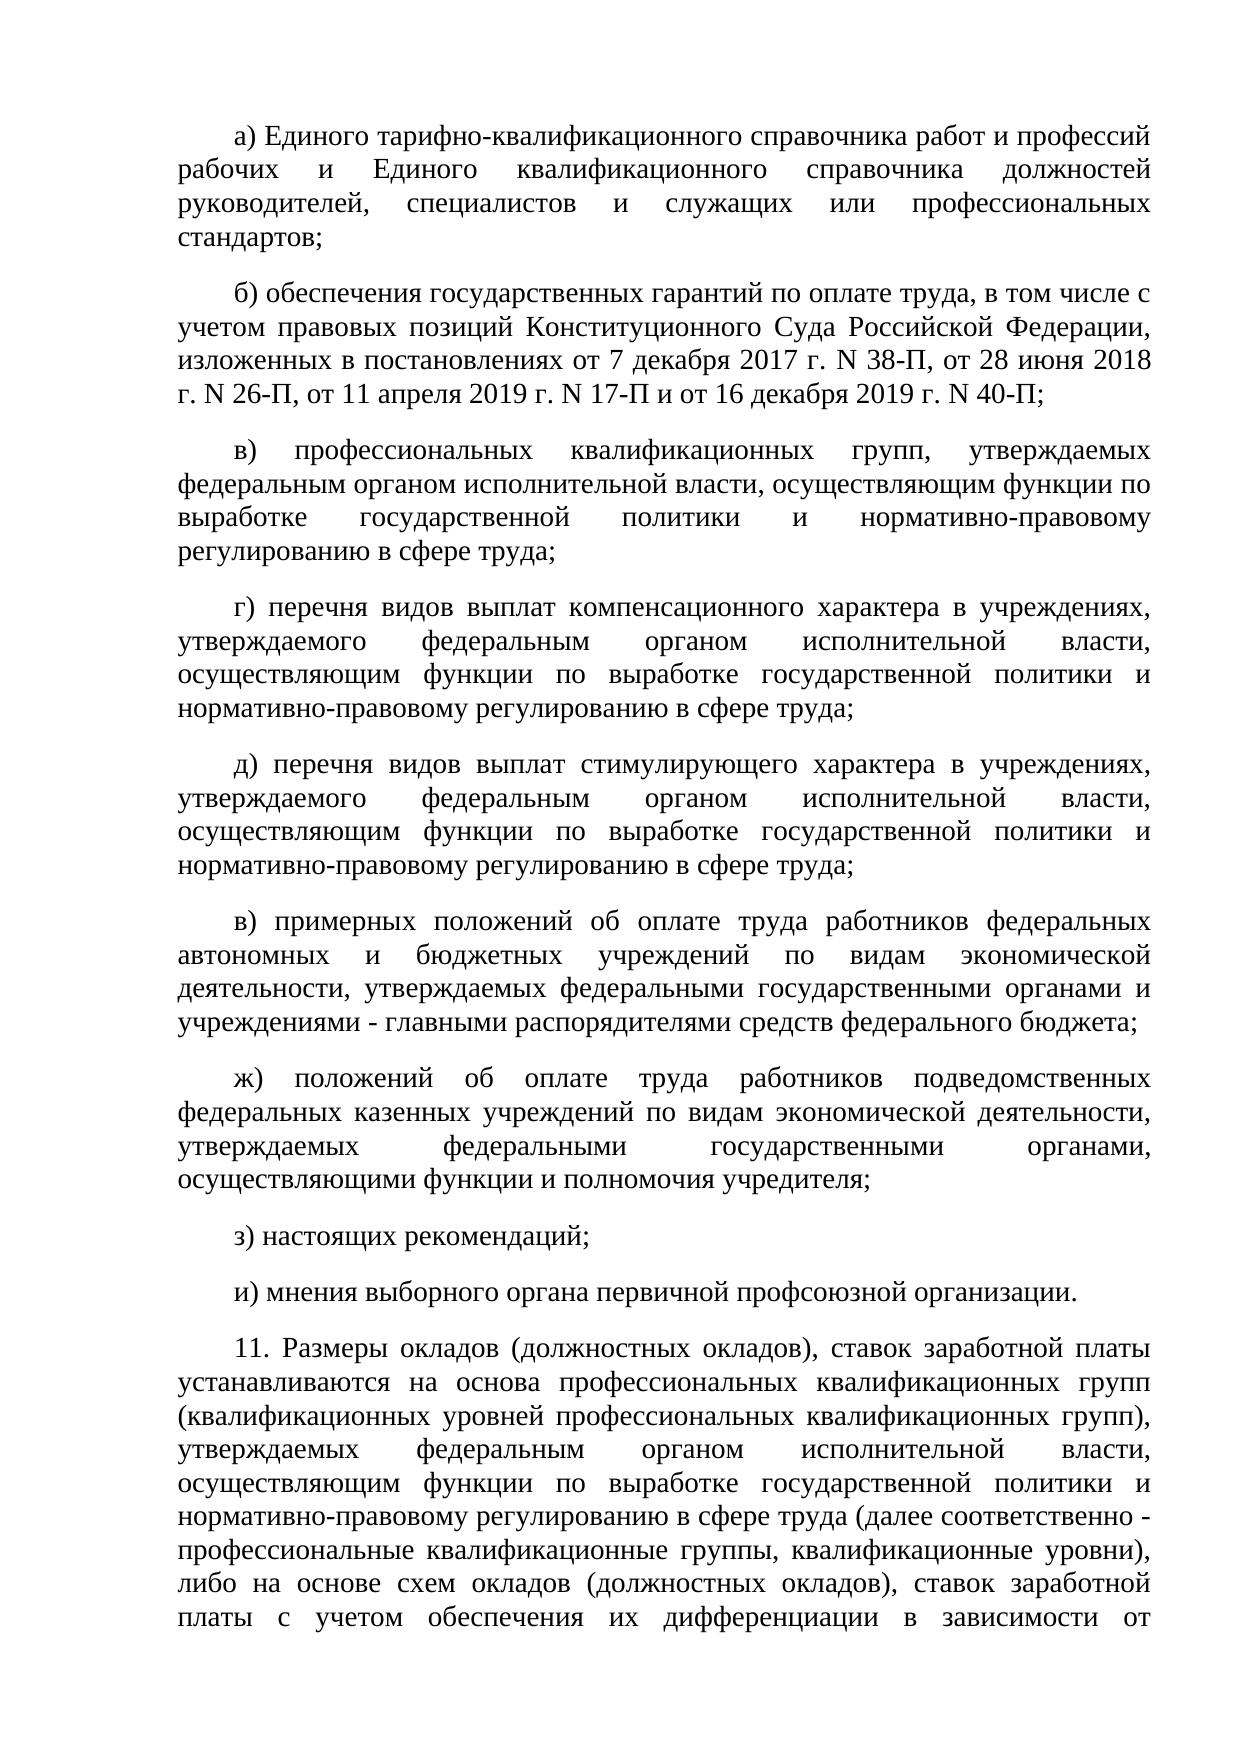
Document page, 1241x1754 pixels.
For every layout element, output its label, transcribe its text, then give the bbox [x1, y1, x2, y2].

text в) профессиональных квалификационных групп, утверждаемых федеральным органом исполнительной власти, осуществляющим функции по выработке государственной политики и нормативно-правовому регулированию в сфере труда; [177, 432, 1152, 566]
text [177, 1331, 1152, 1632]
text д) перечня видов выплат стимулирующего характера в учреждениях, утверждаемого федеральным органом исполнительной власти, осуществляющим функции по выработке государственной политики и нормативно-правовому регулированию в сфере труда; [177, 746, 1152, 881]
text г) перечня видов выплат компенсационного характера в учреждениях, утверждаемого федеральным органом исполнительной власти, осуществляющим функции по выработке государственной политики и нормативно-правовому регулированию в сфере труда; [177, 589, 1152, 723]
text и) мнения выборного органа первичной профсоюзной организации. [177, 1274, 1152, 1308]
text в) примерных положений об оплате труда работников федеральных автономных и бюджетных учреждений по видам экономической деятельности, утверждаемых федеральными государственными органами и учреждениями - главными распорядителями средств федерального бюджета; [177, 903, 1152, 1038]
text з) настоящих рекомендаций; [177, 1218, 1152, 1251]
text ж) положений об оплате труда работников подведомственных федеральных казенных учреждений по видам экономической деятельности, утверждаемых федеральными государственными органами, осуществляющими функции и полномочия учредителя; [177, 1061, 1152, 1195]
text б) обеспечения государственных гарантий по оплате труда, в том числе с учетом правовых позиций Конституционного Суда Российской Федерации, изложенных в постановлениях от 7 декабря 2017 г. N 38-П, от 28 июня 2018 г. N 26-П, от 11 апреля 2019 г. N 17-П и от 16 декабря 2019 г. N 40-П; [177, 275, 1152, 409]
text а) Единого тарифно-квалификационного справочника работ и профессий рабочих и Единого квалификационного справочника должностей руководителей, специалистов и служащих или профессиональных стандартов; [177, 118, 1152, 252]
